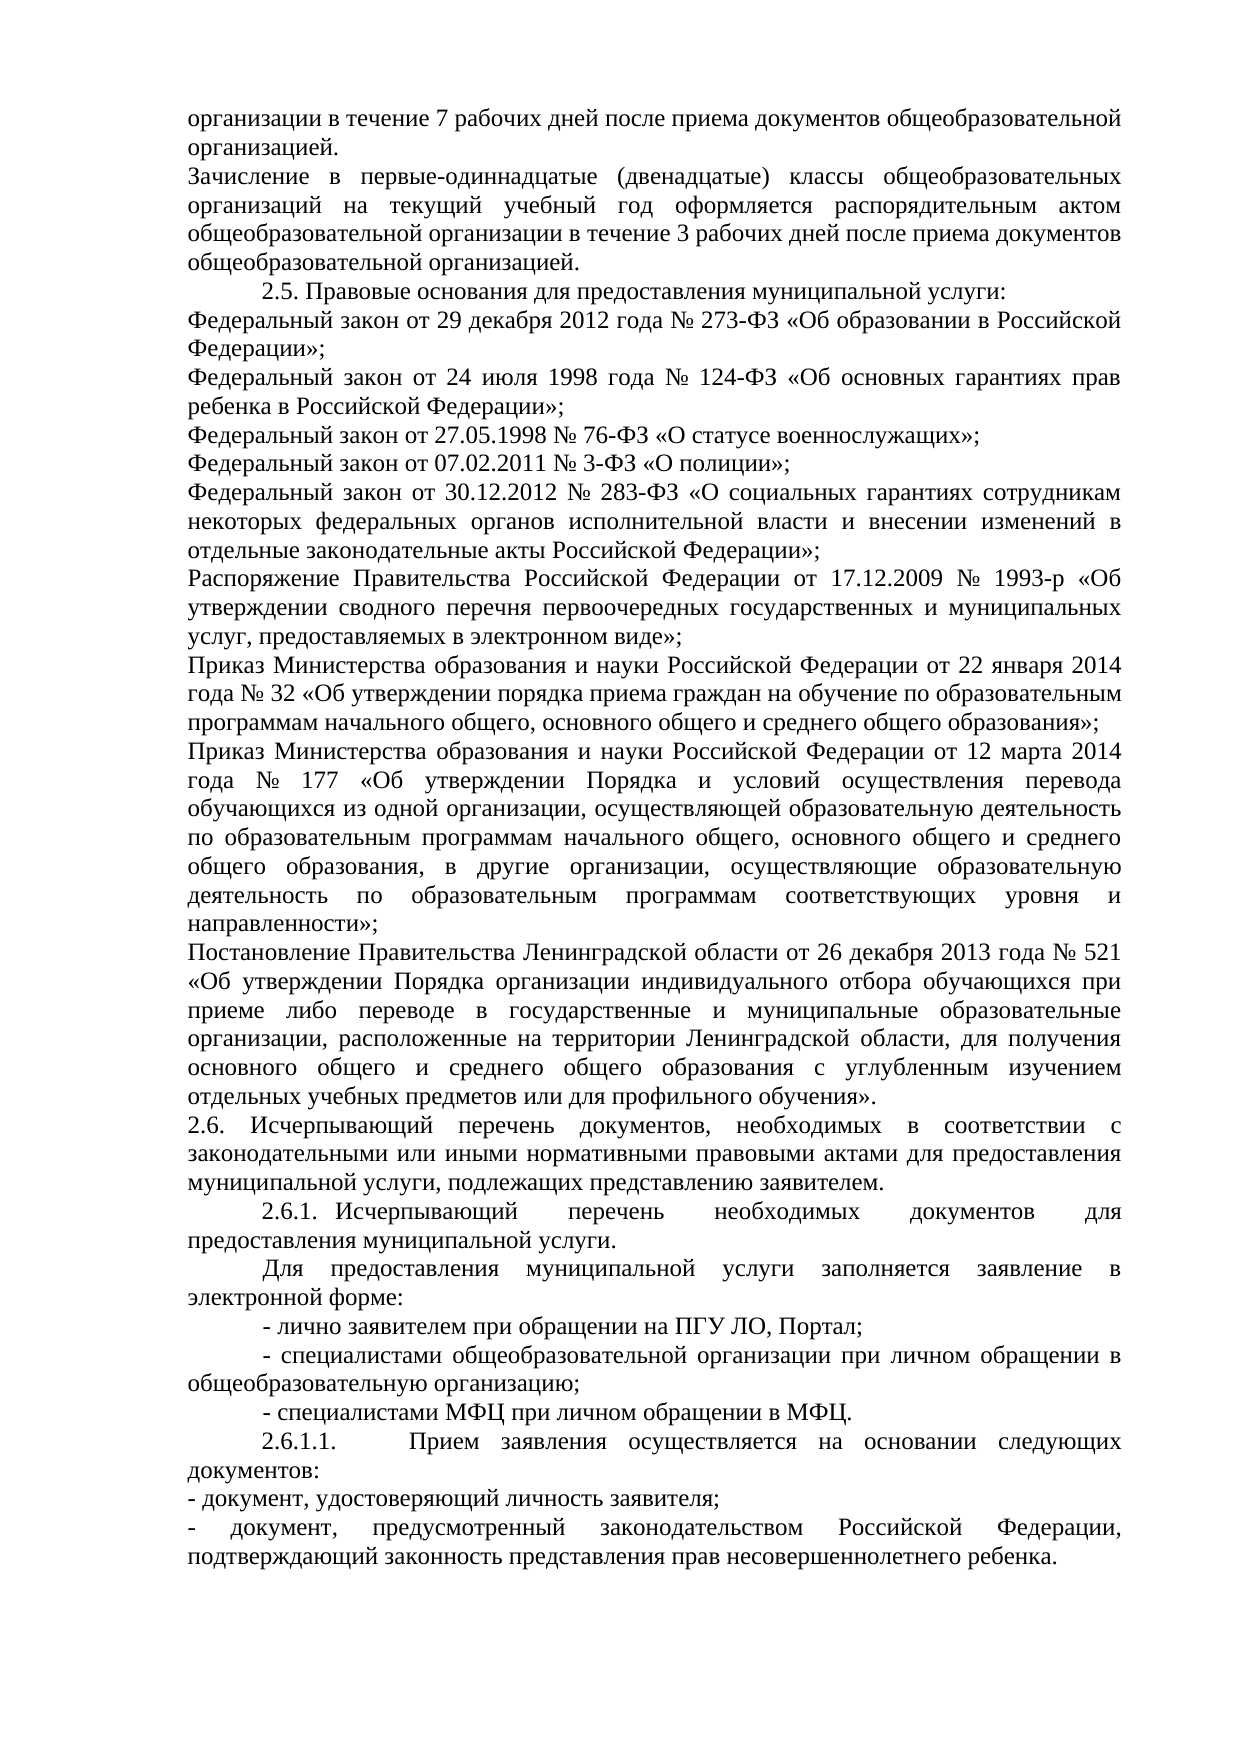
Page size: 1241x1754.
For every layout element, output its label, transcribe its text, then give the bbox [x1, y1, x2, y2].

text - специалистами общеобразовательной организации при личном обращении в общеобразовательную организацию; [187, 1340, 1122, 1397]
text Федеральный закон от 24 июля 1998 года № 124-ФЗ «Об основных гарантиях прав ребенка в Российской Федерации»; [187, 362, 1122, 420]
text Приказ Министерства образования и науки Российской Федерации от 12 марта 2014 года № 177 «Об утверждении Порядка и условий осуществления перевода обучающихся из одной организации, осуществляющей образовательную деятельность по образовательным программам начального общего, основного общего и среднего общего образования, в другие организации, осуществляющие образовательную деятельность по образовательным программам соответствующих уровня и направленности»; [187, 736, 1122, 937]
list Прием заявления осуществляется на основании следующих документов: [187, 1426, 1122, 1483]
list - специалистами МФЦ при личном обращении в МФЦ. [262, 1397, 1122, 1426]
text Федеральный закон от 27.05.1998 № 76-ФЗ «О статусе военнослужащих»; [187, 420, 1122, 448]
text Постановление Правительства Ленинградской области от 26 декабря 2013 года № 521 «Об утверждении Порядка организации индивидуального отбора обучающихся при приеме либо переводе в государственные и муниципальные образовательные организации, расположенные на территории Ленинградской области, для получения основного общего и среднего общего образования с углубленным изучением отдельных учебных предметов или для профильного обучения». [187, 937, 1122, 1110]
text Федеральный закон от 29 декабря 2012 года № 273-ФЗ «Об образовании в Российской Федерации»; [187, 305, 1122, 362]
text - лично заявителем при обращении на ПГУ ЛО, Портал; [187, 1311, 1122, 1340]
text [187, 103, 1122, 161]
text Распоряжение Правительства Российской Федерации от 17.12.2009 № 1993-р «Об утверждении сводного перечня первоочередных государственных и муниципальных услуг, предоставляемых в электронном виде»; [187, 563, 1122, 650]
text - документ, предусмотренный законодательством Российской Федерации, подтверждающий законность представления прав несовершеннолетнего ребенка. [187, 1512, 1122, 1570]
text - документ, удостоверяющий личность заявителя; [187, 1483, 1122, 1512]
list Исчерпывающий перечень необходимых документов для предоставления муниципальной услуги. [187, 1196, 1122, 1253]
text 2.6. Исчерпывающий перечень документов, необходимых в соответствии с законодательными или иными нормативными правовыми актами для предоставления муниципальной услуги, подлежащих представлению заявителем. [187, 1110, 1122, 1196]
text Для предоставления муниципальной услуги заполняется заявление в электронной форме: [187, 1253, 1122, 1311]
text 2.5. Правовые основания для предоставления муниципальной услуги: [187, 276, 1122, 305]
text Зачисление в первые-одиннадцатые (двенадцатые) классы общеобразовательных организаций на текущий учебный год оформляется распорядительным актом общеобразовательной организации в течение 3 рабочих дней после приема документов общеобразовательной организацией. [187, 161, 1122, 276]
text Федеральный закон от 07.02.2011 № 3-ФЗ «О полиции»; [187, 448, 1122, 477]
text Приказ Министерства образования и науки Российской Федерации от 22 января 2014 года № 32 «Об утверждении порядка приема граждан на обучение по образовательным программам начального общего, основного общего и среднего общего образования»; [187, 650, 1122, 736]
text Федеральный закон от 30.12.2012 № 283-ФЗ «О социальных гарантиях сотрудникам некоторых федеральных органов исполнительной власти и внесении изменений в отдельные законодательные акты Российской Федерации»; [187, 477, 1122, 563]
